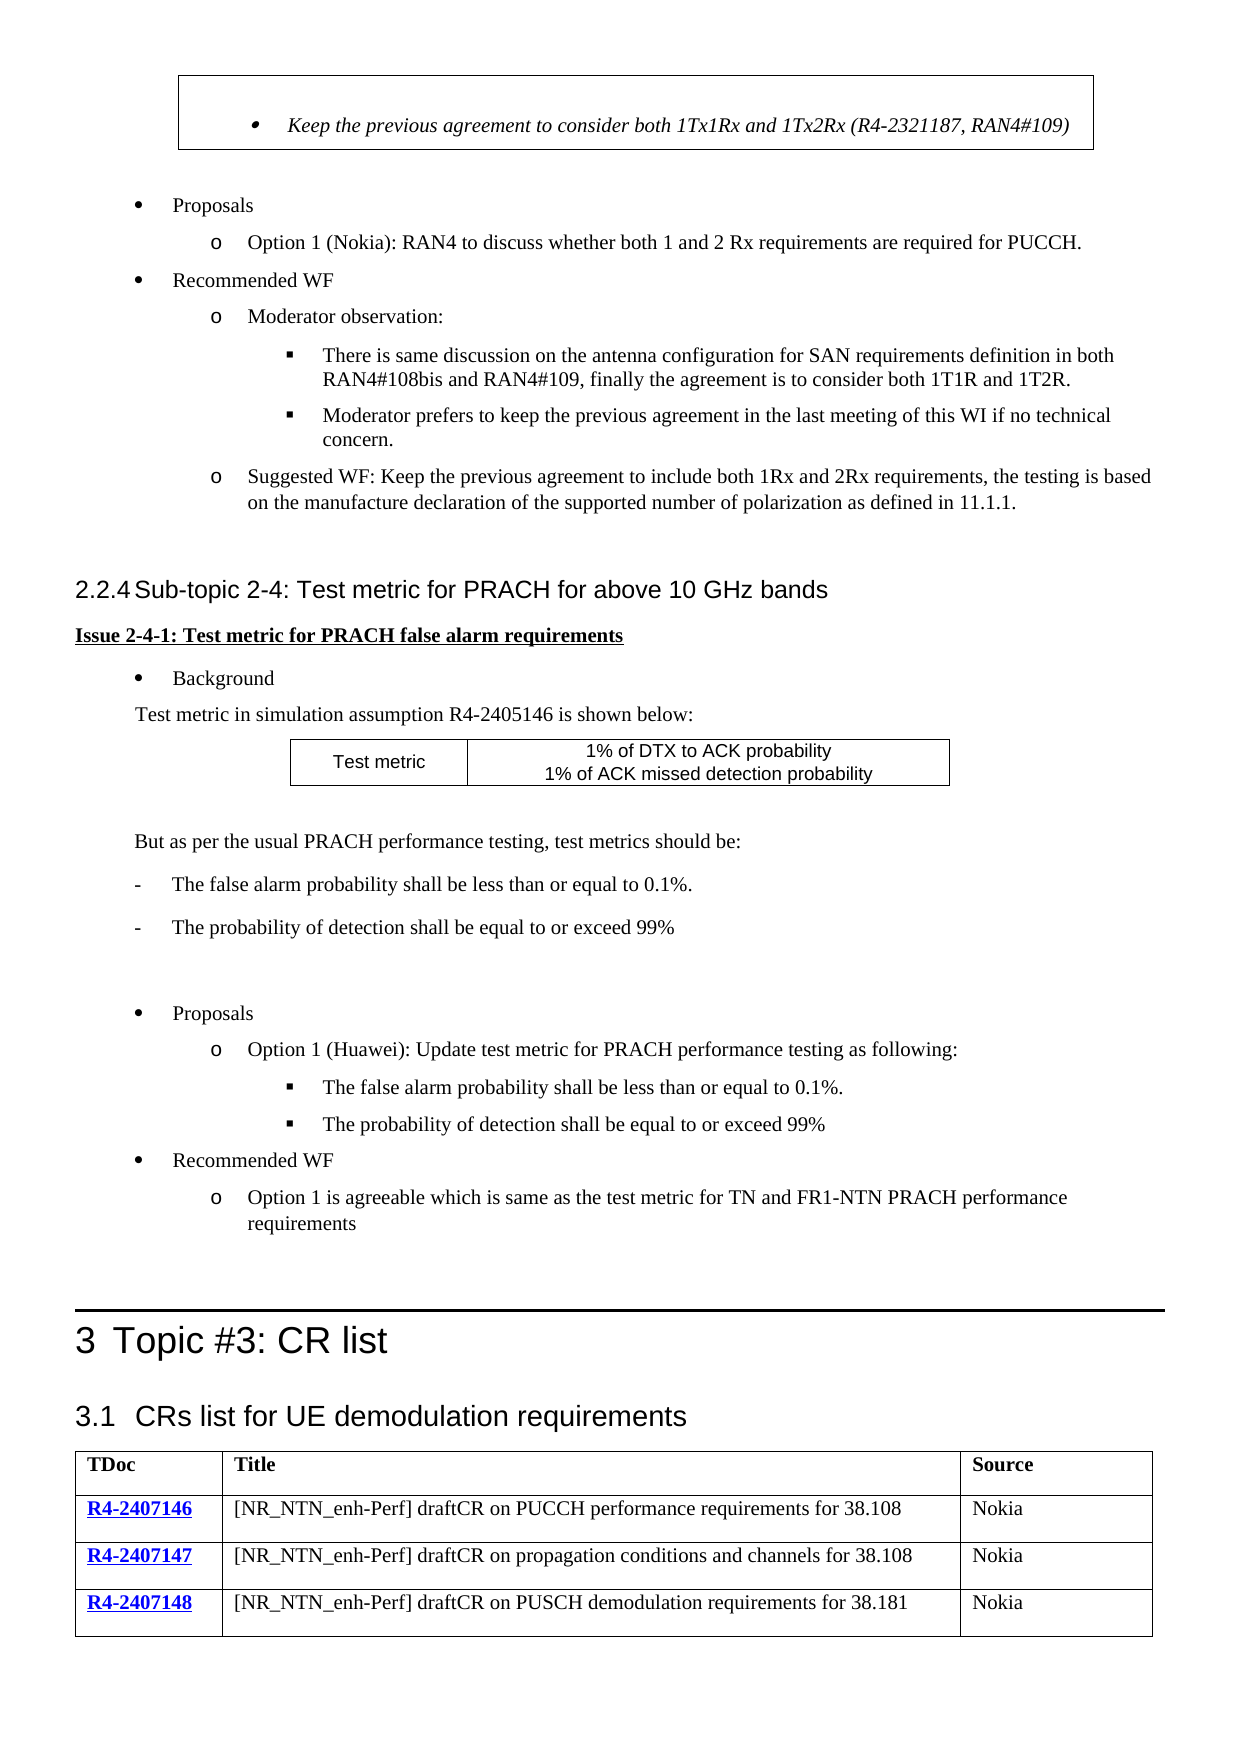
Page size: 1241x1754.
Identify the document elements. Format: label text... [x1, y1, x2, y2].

table_cell R4-2407148 [76, 1590, 222, 1636]
table_cell Nokia [961, 1590, 1152, 1636]
table_cell R4-2407146 [76, 1496, 222, 1542]
list Option 1 (Nokia): RAN4 to discuss whether both 1 and 2 Rx requirements are required for PUCCH. [210, 229, 1165, 255]
table_header TDoc [76, 1452, 222, 1495]
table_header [179, 76, 1093, 149]
table_header 1% of DTX to ACK probability 1% of ACK missed detection probability [468, 740, 949, 785]
list Proposals [135, 193, 1165, 217]
table_header Test metric [291, 740, 467, 785]
list Suggested WF: Keep the previous agreement to include both 1Rx and 2Rx requirements, the testing is based on the manufacture declaration of the supported number of polarization as defined in 11.1.1. [210, 464, 1165, 514]
text Test metric in simulation assumption R4-2405146 is shown below: [135, 702, 1165, 726]
table_cell [NR_NTN_enh-Perf] draftCR on PUCCH performance requirements for 38.108 [223, 1496, 960, 1542]
table_cell [NR_NTN_enh-Perf] draftCR on PUSCH demodulation requirements for 38.181 [223, 1590, 960, 1636]
list Moderator prefers to keep the previous agreement in the last meeting of this WI if no technical concern. [285, 403, 1165, 451]
list The false alarm probability shall be less than or equal to 0.1%. [285, 1075, 1165, 1099]
list Recommended WF [135, 1148, 1165, 1172]
list Proposals [135, 1001, 1165, 1024]
list The probability of detection shall be equal to or exceed 99% [285, 1112, 1165, 1136]
table_cell Nokia [961, 1496, 1152, 1542]
table_cell R4-2407147 [76, 1543, 222, 1589]
table_cell Nokia [961, 1543, 1152, 1589]
list Topic #3: CR list [75, 1312, 1165, 1361]
subtitle CRs list for UE demodulation requirements [75, 1399, 1165, 1432]
list Option 1 is agreeable which is same as the test metric for TN and FR1-NTN PRACH performance requirements [210, 1185, 1165, 1235]
list The false alarm probability shall be less than or equal to 0.1%. [134, 872, 1165, 896]
list Sub-topic 2-4: Test metric for PRACH for above 10 GHz bands [75, 575, 1165, 604]
list The probability of detection shall be equal to or exceed 99% [134, 915, 1165, 939]
list Option 1 (Huawei): Update test metric for PRACH performance testing as following: [210, 1037, 1165, 1063]
text But as per the usual PRACH performance testing, test metrics should be: [104, 829, 1165, 853]
text Issue 2-4-1: Test metric for PRACH false alarm requirements [75, 623, 1165, 647]
table_header Title [223, 1452, 960, 1495]
list Recommended WF [135, 268, 1165, 292]
table_header Source [961, 1452, 1152, 1495]
list Background [135, 666, 1165, 689]
list There is same discussion on the antenna configuration for SAN requirements definition in both RAN4#108bis and RAN4#109, finally the agreement is to consider both 1T1R and 1T2R. [285, 343, 1165, 391]
table_cell [NR_NTN_enh-Perf] draftCR on propagation conditions and channels for 38.108 [223, 1543, 960, 1589]
list Moderator observation: [210, 304, 1165, 330]
